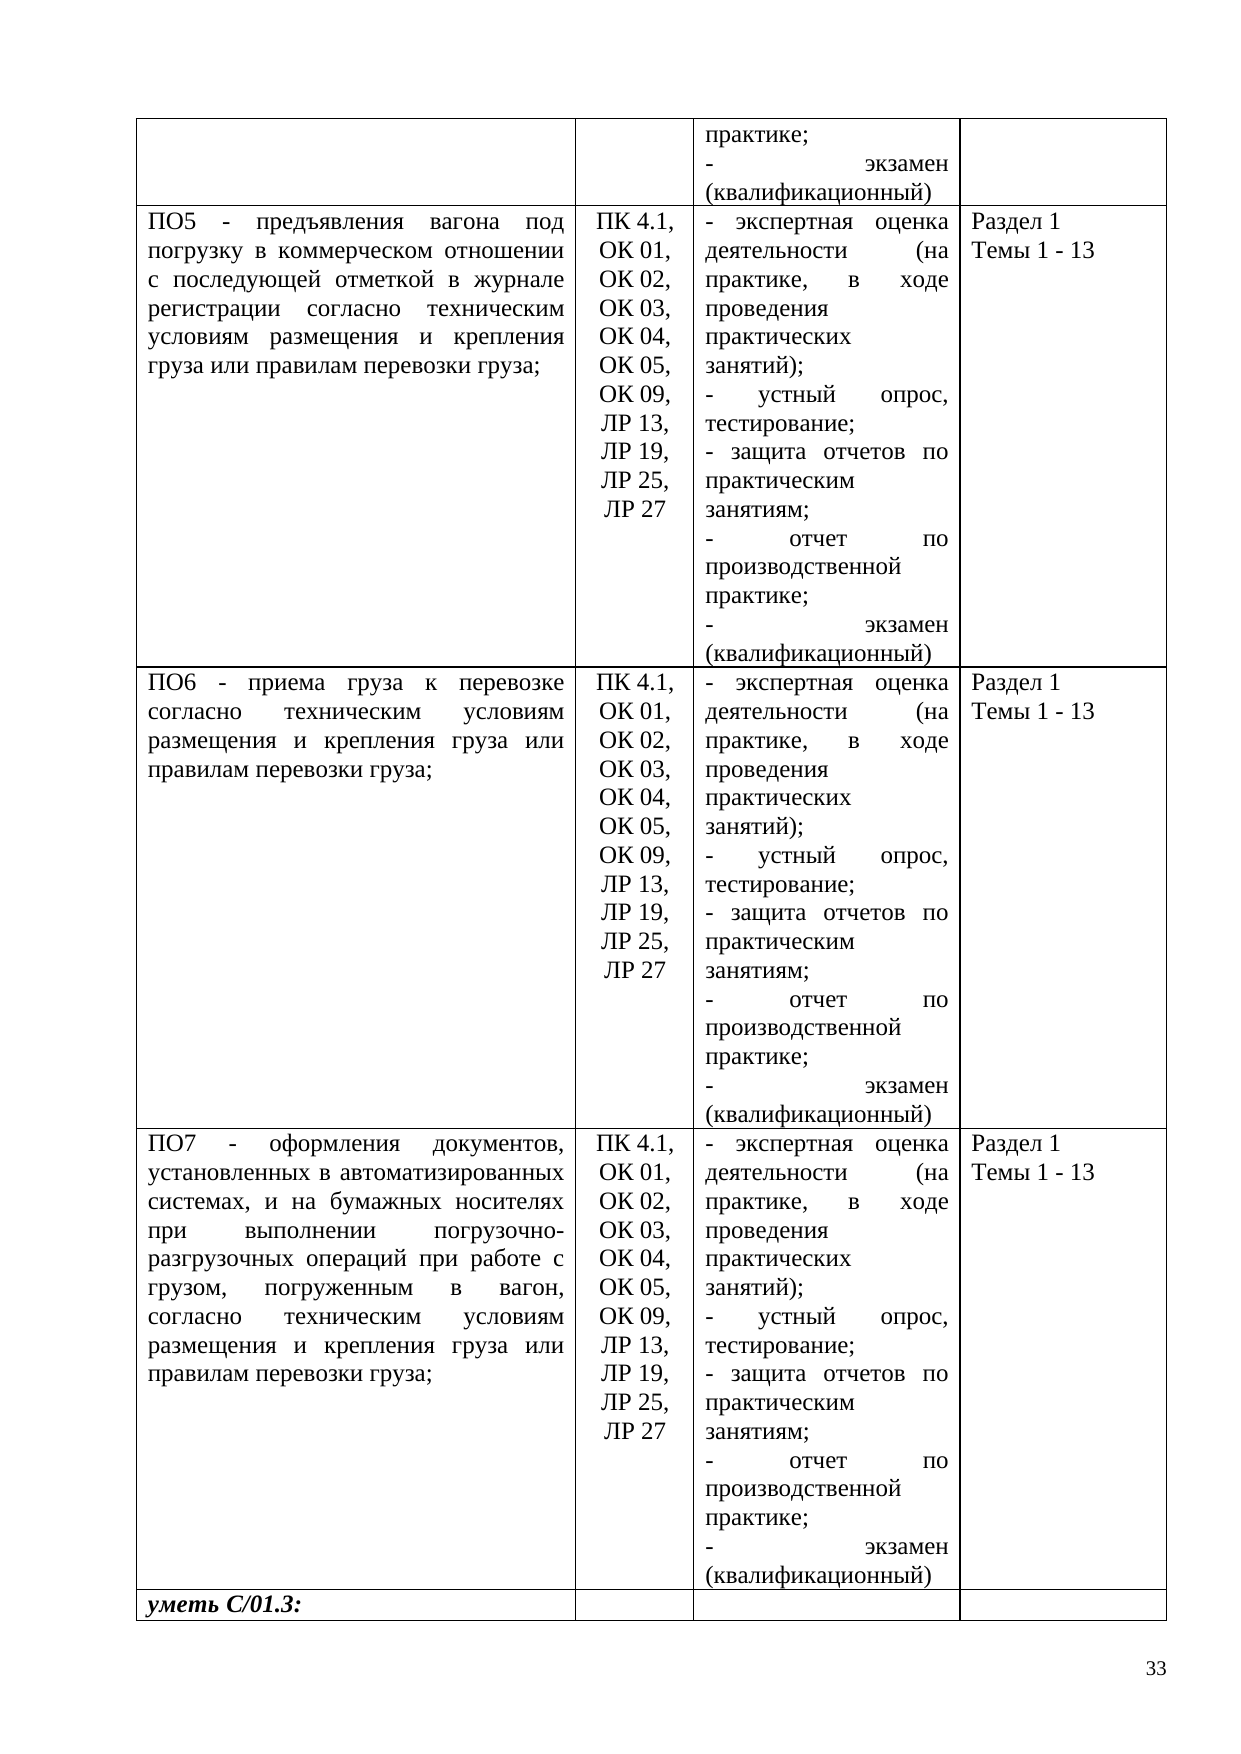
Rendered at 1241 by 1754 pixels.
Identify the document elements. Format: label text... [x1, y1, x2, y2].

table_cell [576, 119, 693, 205]
table_cell Раздел 1 Темы 1 - 13 [961, 206, 1166, 666]
table_cell [961, 1590, 1166, 1620]
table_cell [137, 119, 575, 205]
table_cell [694, 119, 959, 205]
table_cell ПО6 - приема груза к перевозке согласно техническим условиям размещения и крепления груза или правилам перевозки груза; [137, 668, 575, 1127]
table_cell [961, 119, 1166, 205]
table_cell [576, 1590, 693, 1620]
table_cell ПК 4.1, ОК 01, ОК 02, ОК 03, ОК 04, ОК 05, ОК 09, ЛР 13, ЛР 19, ЛР 25, ЛР 27 [576, 235, 693, 666]
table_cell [576, 1157, 693, 1588]
table_cell ПО7 - оформления документов, установленных в автоматизированных системах, и на бумажных носителях при выполнении погрузочно-разгрузочных операций при работе с грузом, погруженным в вагон, согласно техническим условиям размещения и крепления груза или правилам перевозки груза; [137, 1129, 575, 1588]
table_cell Раздел 1 Темы 1 - 13 [961, 1129, 1166, 1588]
table_cell уметь C/01.3: [137, 1590, 575, 1620]
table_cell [694, 1129, 959, 1588]
table_cell [694, 1590, 959, 1620]
table_cell ПК 4.1, ОК 01, ОК 02, ОК 03, ОК 04, ОК 05, ОК 09, ЛР 13, ЛР 19, ЛР 25, ЛР 27 [576, 696, 693, 1127]
table_cell ПО5 - предъявления вагона под погрузку в коммерческом отношении с последующей отметкой в журнале регистрации согласно техническим условиям размещения и крепления груза или правилам перевозки груза; [137, 206, 575, 666]
table_cell Раздел 1 Темы 1 - 13 [961, 668, 1166, 1127]
